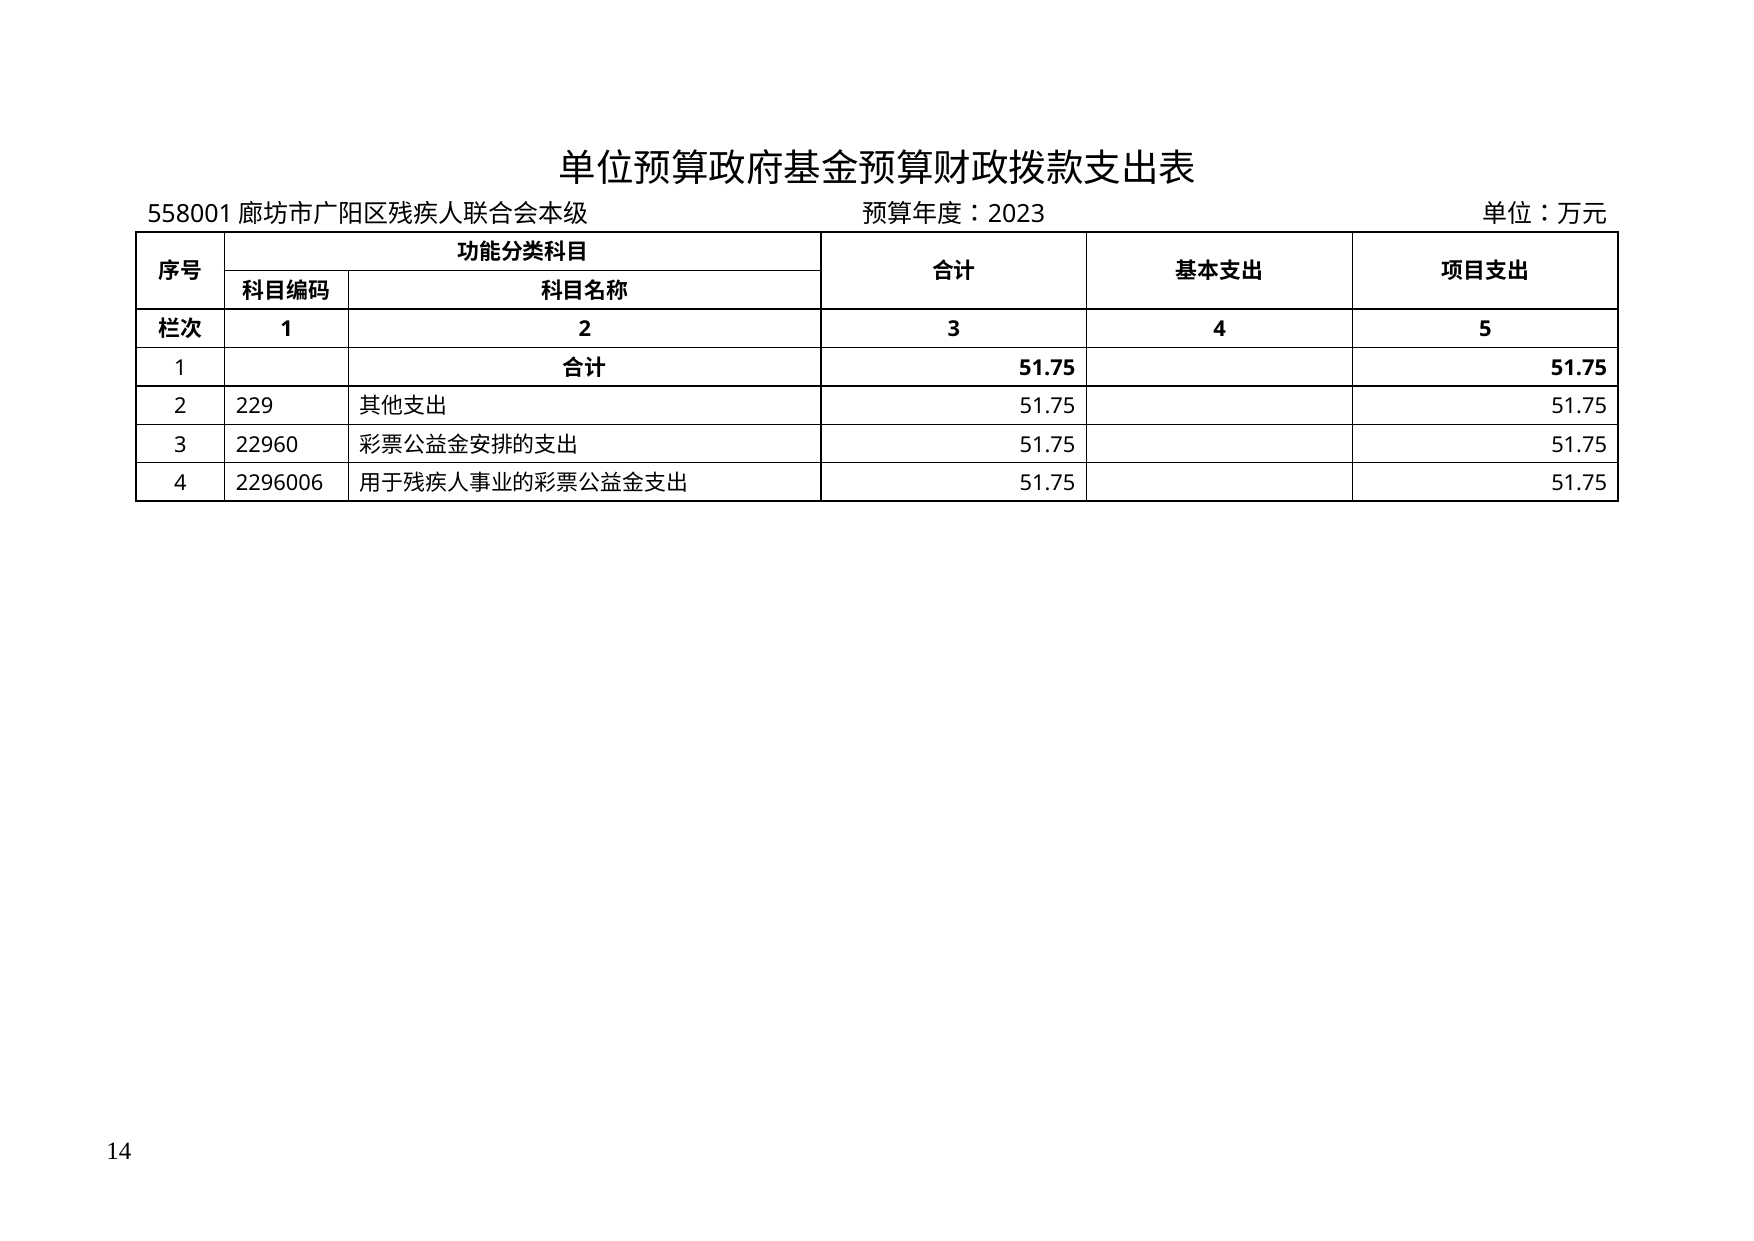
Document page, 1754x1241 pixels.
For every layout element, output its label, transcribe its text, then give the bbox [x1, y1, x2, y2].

table_header 558001廊坊市广阳区残疾人联合会本级 [137, 195, 820, 231]
table_cell 3 [137, 425, 224, 462]
table_cell 序号 [137, 233, 224, 308]
table_cell 合计 [349, 348, 820, 385]
table_cell 51.75 [822, 425, 1086, 462]
table_cell 22960 [225, 425, 348, 462]
table_cell 2 [349, 310, 820, 347]
table_header 预算年度：2023 [822, 195, 1086, 231]
table_cell 项目支出 [1353, 233, 1617, 308]
table_cell 229 [225, 387, 348, 423]
table_cell 1 [137, 348, 224, 385]
table_cell 4 [1087, 310, 1352, 347]
table_cell 2 [137, 387, 224, 423]
text 单位预算政府基金预算财政拨款支出表 [106, 142, 1648, 193]
table_cell 合计 [822, 233, 1086, 308]
table_cell [1087, 387, 1352, 423]
table_cell 用于残疾人事业的彩票公益金支出 [349, 463, 820, 500]
table_cell 科目编码 [225, 271, 348, 308]
table_cell 51.75 [822, 463, 1086, 500]
table_cell 51.75 [1353, 463, 1617, 500]
table_cell 51.75 [822, 348, 1086, 385]
table_cell 51.75 [822, 387, 1086, 423]
table_cell 3 [822, 310, 1086, 347]
table_cell 51.75 [1353, 348, 1617, 385]
table_cell 4 [137, 463, 224, 500]
table_cell 51.75 [1353, 425, 1617, 462]
table_cell 基本支出 [1087, 233, 1352, 308]
table_cell [1087, 348, 1352, 385]
table_cell 2296006 [225, 463, 348, 500]
table_cell 5 [1353, 310, 1617, 347]
table_cell [225, 348, 348, 385]
table_cell 栏次 [137, 310, 224, 347]
table_cell [1087, 425, 1352, 462]
table_cell [1087, 463, 1352, 500]
table_header 单位：万元 [1087, 195, 1617, 231]
table_cell 51.75 [1353, 387, 1617, 423]
table_cell 科目名称 [349, 271, 820, 308]
table_cell 其他支出 [349, 387, 820, 423]
table_cell 功能分类科目 [225, 233, 820, 270]
table_cell 彩票公益金安排的支出 [349, 425, 820, 462]
table_cell 1 [225, 310, 348, 347]
